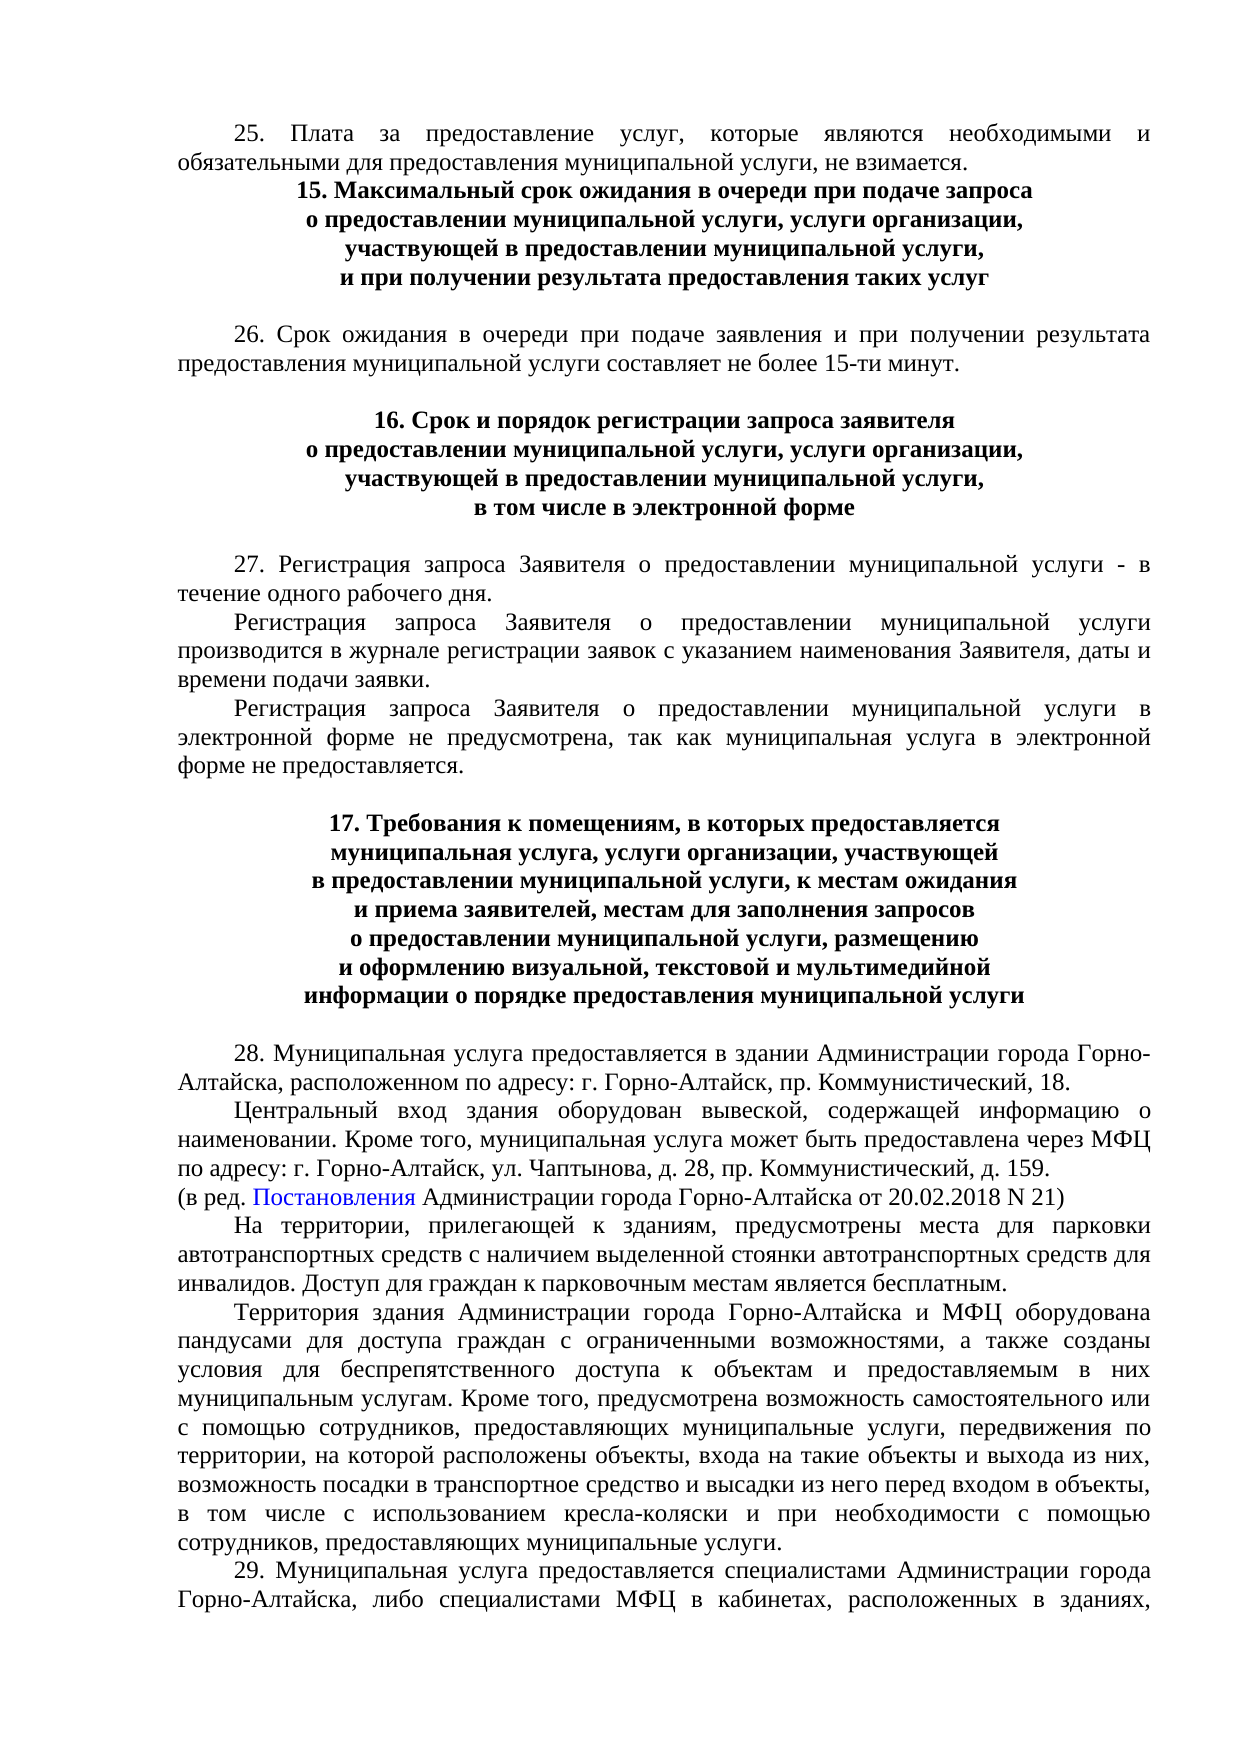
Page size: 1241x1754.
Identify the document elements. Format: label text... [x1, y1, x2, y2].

text 26. Срок ожидания в очереди при подаче заявления и при получении результата предоставления муниципальной услуги составляет не более 15-ти минут. [177, 319, 1152, 377]
text 16. Срок и порядок регистрации запроса заявителя [177, 406, 1152, 434]
text в предоставлении муниципальной услуги, к местам ожидания [177, 866, 1152, 894]
text Регистрация запроса Заявителя о предоставлении муниципальной услуги в электронной форме не предусмотрена, так как муниципальная услуга в электронной форме не предоставляется. [177, 693, 1152, 779]
text 15. Максимальный срок ожидания в очереди при подаче запроса [177, 176, 1152, 204]
text о предоставлении муниципальной услуги, услуги организации, [177, 434, 1152, 463]
text и при получении результата предоставления таких услуг [177, 262, 1152, 291]
text Территория здания Администрации города Горно-Алтайска и МФЦ оборудована пандусами для доступа граждан с ограниченными возможностями, а также созданы условия для беспрепятственного доступа к объектам и предоставляемым в них муниципальным услугам. Кроме того, предусмотрена возможность самостоятельного или с помощью сотрудников, предоставляющих муниципальные услуги, передвижения по территории, на которой расположены объекты, входа на такие объекты и выхода из них, возможность посадки в транспортное средство и высадки из него перед входом в объекты, в том числе с использованием кресла-коляски и при необходимости с помощью сотрудников, предоставляющих муниципальные услуги. [177, 1297, 1152, 1556]
text о предоставлении муниципальной услуги, услуги организации, [177, 204, 1152, 233]
text участвующей в предоставлении муниципальной услуги, [177, 463, 1152, 492]
text и приема заявителей, местам для заполнения запросов [177, 894, 1152, 923]
text 17. Требования к помещениям, в которых предоставляется [177, 808, 1152, 837]
text (в ред. Постановления Администрации города Горно-Алтайска от 20.02.2018 N 21) [177, 1182, 1152, 1211]
text участвующей в предоставлении муниципальной услуги, [177, 233, 1152, 262]
text информации о порядке предоставления муниципальной услуги [177, 981, 1152, 1009]
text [177, 1556, 1152, 1613]
text и оформлению визуальной, текстовой и мультимедийной [177, 952, 1152, 981]
text Центральный вход здания оборудован вывеской, содержащей информацию о наименовании. Кроме того, муниципальная услуга может быть предоставлена через МФЦ по адресу: г. Горно-Алтайск, ул. Чаптынова, д. 28, пр. Коммунистический, д. 159. [177, 1096, 1152, 1182]
text муниципальная услуга, услуги организации, участвующей [177, 837, 1152, 866]
text На территории, прилегающей к зданиям, предусмотрены места для парковки автотранспортных средств с наличием выделенной стоянки автотранспортных средств для инвалидов. Доступ для граждан к парковочным местам является бесплатным. [177, 1211, 1152, 1297]
text 27. Регистрация запроса Заявителя о предоставлении муниципальной услуги - в течение одного рабочего дня. [177, 549, 1152, 607]
text 25. Плата за предоставление услуг, которые являются необходимыми и обязательными для предоставления муниципальной услуги, не взимается. [177, 118, 1152, 176]
text в том числе в электронной форме [177, 492, 1152, 521]
text о предоставлении муниципальной услуги, размещению [177, 923, 1152, 952]
text 28. Муниципальная услуга предоставляется в здании Администрации города Горно-Алтайска, расположенном по адресу: г. Горно-Алтайск, пр. Коммунистический, 18. [177, 1038, 1152, 1096]
text Регистрация запроса Заявителя о предоставлении муниципальной услуги производится в журнале регистрации заявок с указанием наименования Заявителя, даты и времени подачи заявки. [177, 607, 1152, 693]
